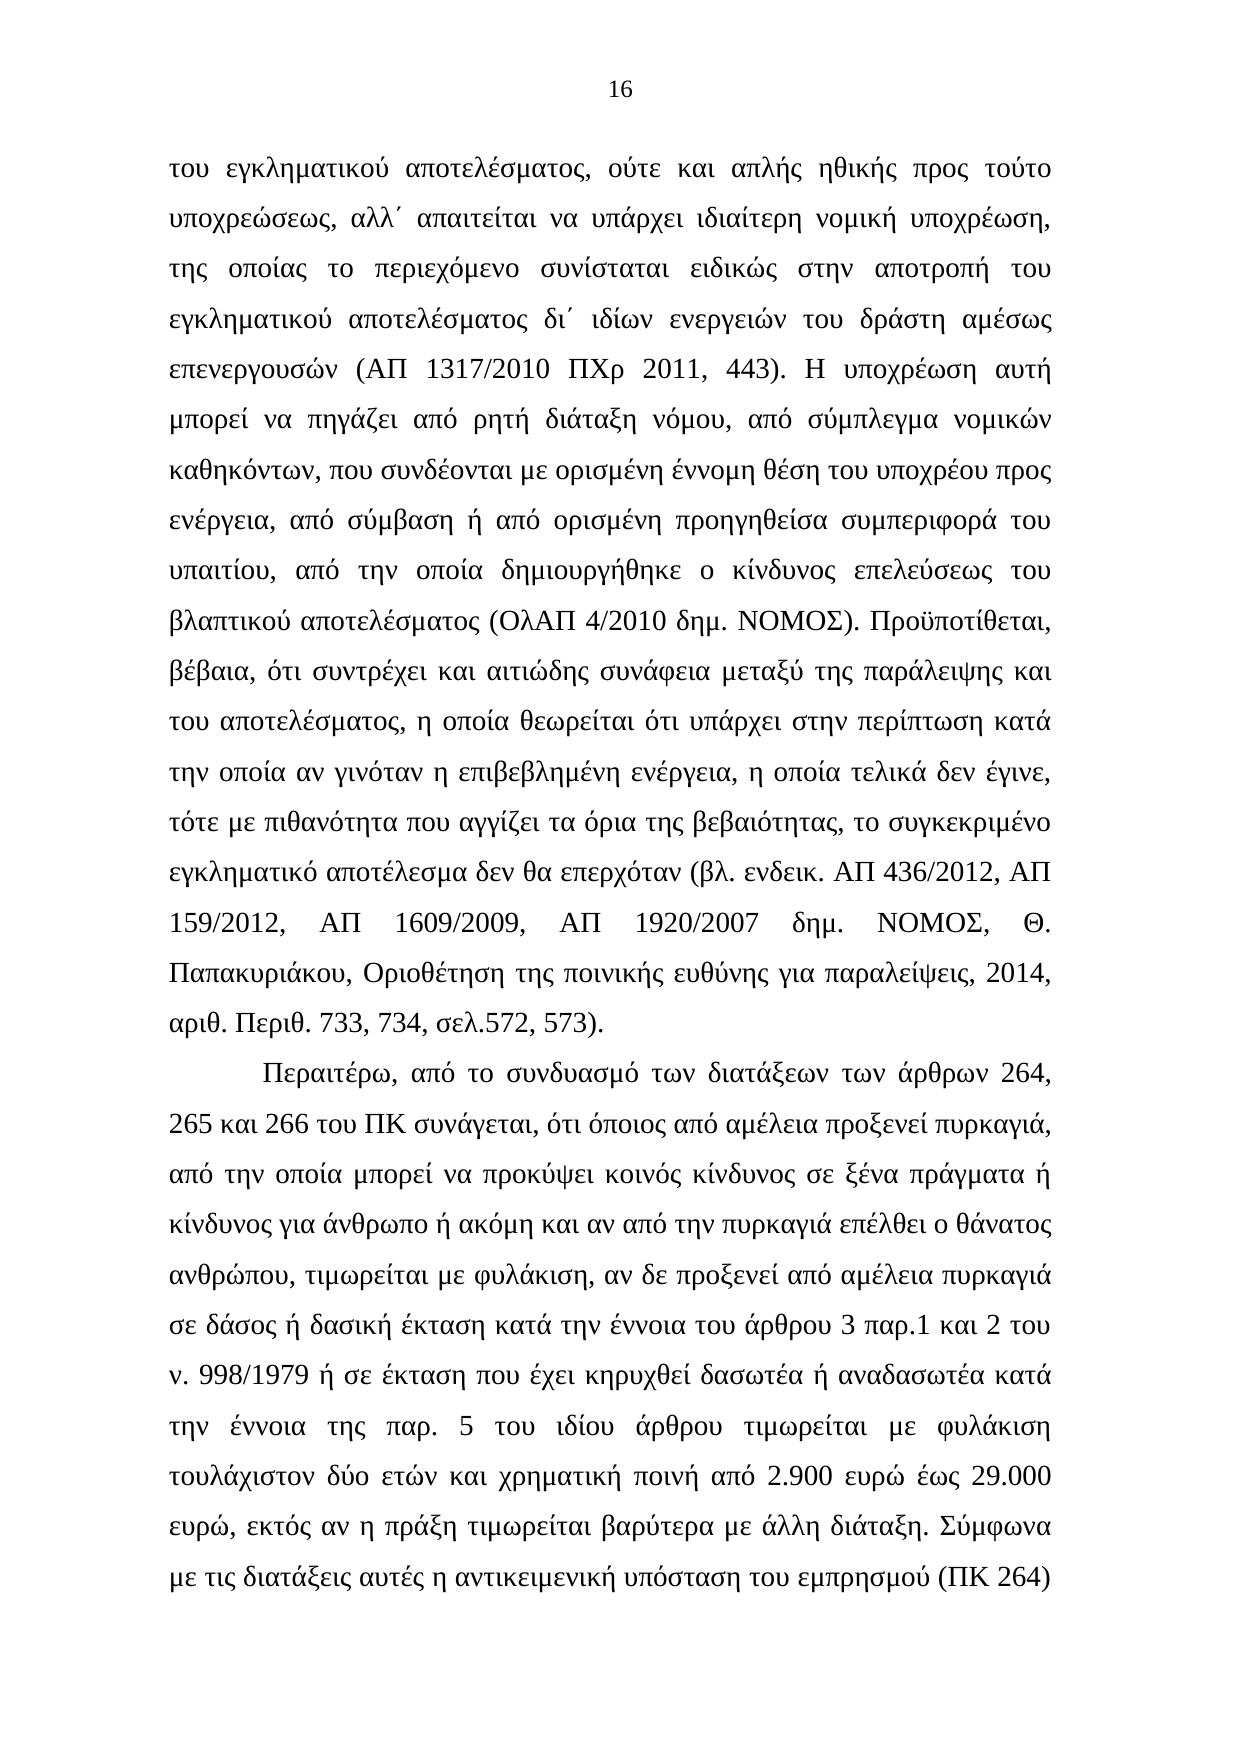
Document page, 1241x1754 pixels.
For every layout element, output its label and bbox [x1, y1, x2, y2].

text [169, 150, 1053, 1039]
text [169, 1056, 1053, 1592]
